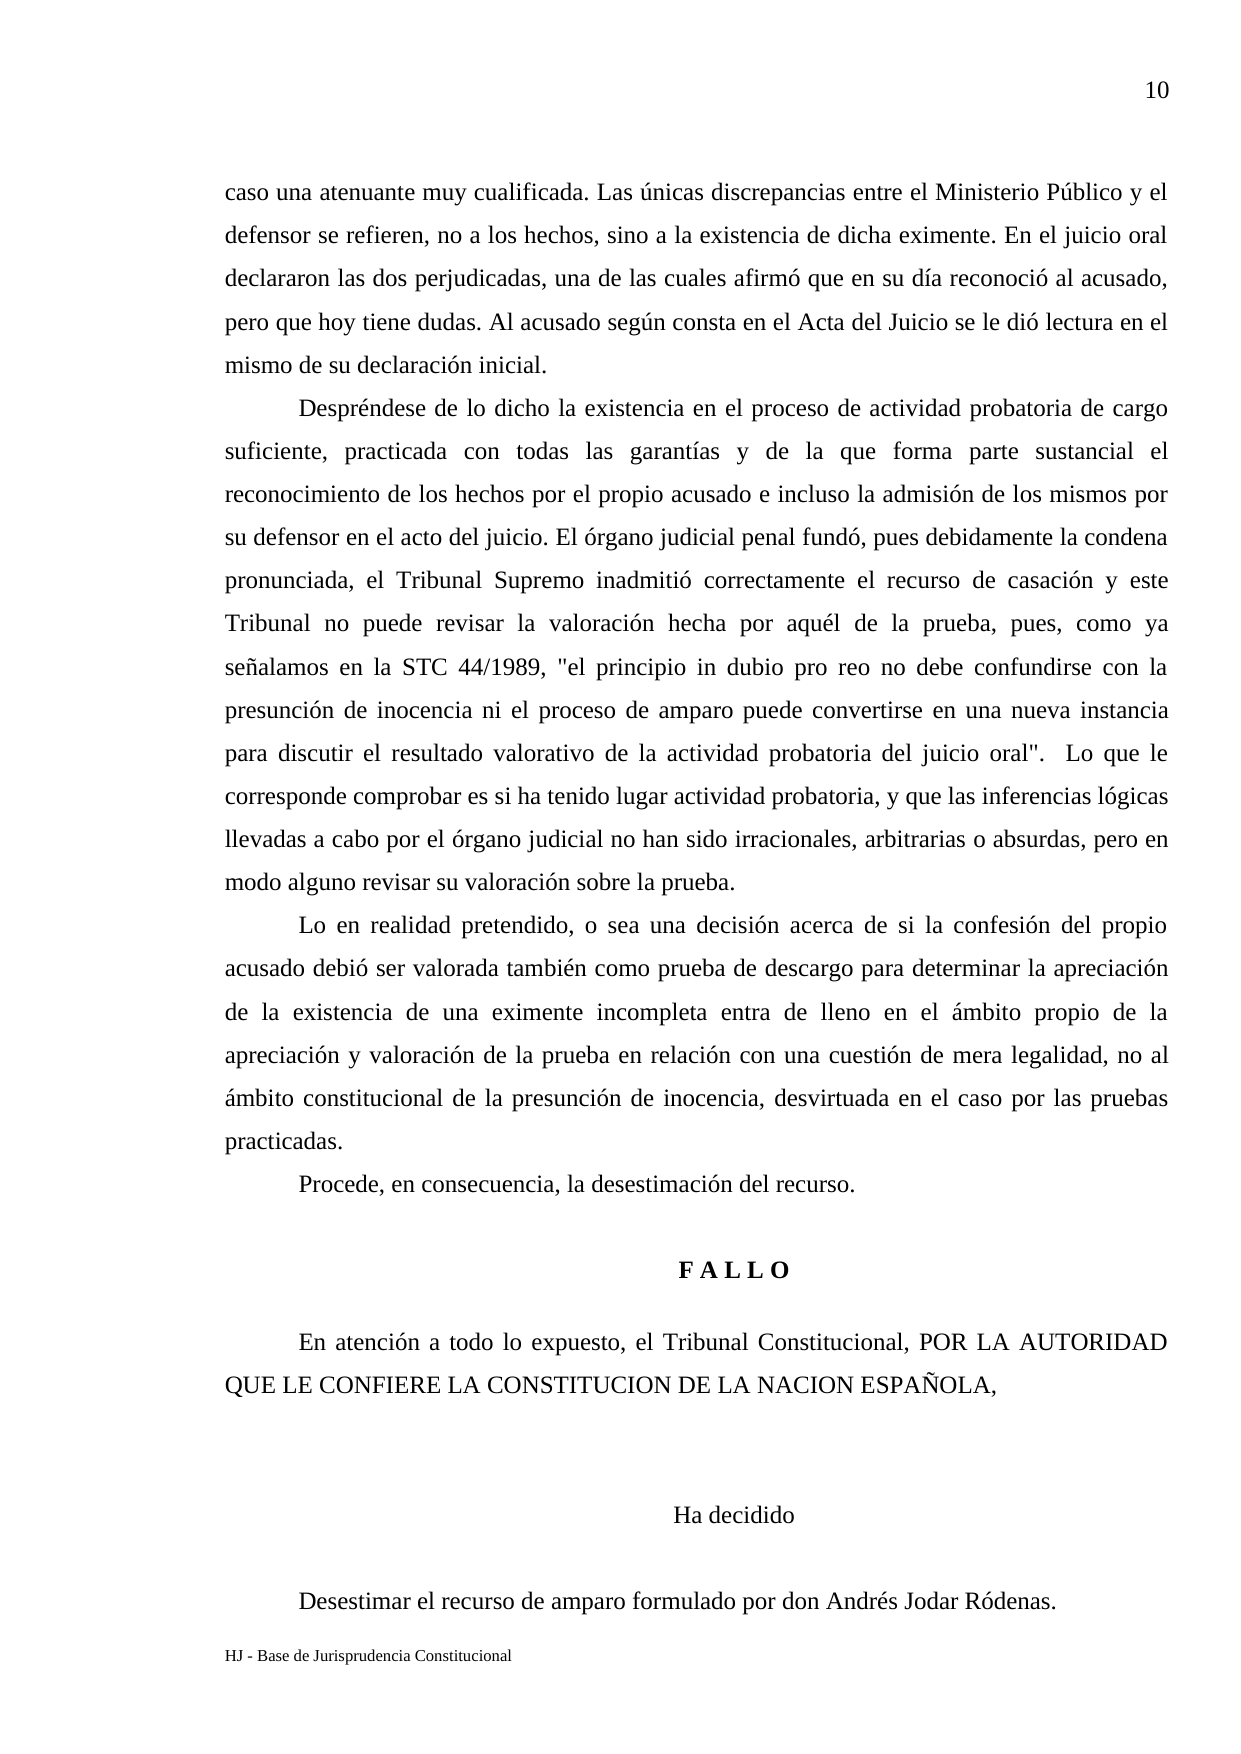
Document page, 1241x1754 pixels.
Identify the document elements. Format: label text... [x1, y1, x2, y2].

subtitle F A L L O [224, 1255, 1169, 1284]
text Ha decidido [224, 1500, 1169, 1528]
text Despréndese de lo dicho la existencia en el proceso de actividad probatoria de cargo suficiente, practicada con todas las garantías y de la que forma parte sustancial el reconocimiento de los hechos por el propio acusado e incluso la admisión de los mismos por su defensor en el acto del juicio. El órgano judicial penal fundó, pues debidamente la condena pronunciada, el Tribunal Supremo inadmitió correctamente el recurso de casación y este Tribunal no puede revisar la valoración hecha por aquél de la prueba, pues, como ya señalamos en la STC 44/1989, "el principio in dubio pro reo no debe confundirse con la presunción de inocencia ni el proceso de amparo puede convertirse en una nueva instancia para discutir el resultado valorativo de la actividad probatoria del juicio oral". Lo que le corresponde comprobar es si ha tenido lugar actividad probatoria, y que las inferencias lógicas llevadas a cabo por el órgano judicial no han sido irracionales, arbitrarias o absurdas, pero en modo alguno revisar su valoración sobre la prueba. [224, 393, 1169, 896]
text En atención a todo lo expuesto, el Tribunal Constitucional, POR LA AUTORIDAD QUE LE CONFIERE LA CONSTITUCION DE LA NACION ESPAÑOLA, [224, 1327, 1169, 1399]
text Lo en realidad pretendido, o sea una decisión acerca de si la confesión del propio acusado debió ser valorada también como prueba de descargo para determinar la apreciación de la existencia de una eximente incompleta entra de lleno en el ámbito propio de la apreciación y valoración de la prueba en relación con una cuestión de mera legalidad, no al ámbito constitucional de la presunción de inocencia, desvirtuada en el caso por las pruebas practicadas. [224, 910, 1169, 1155]
text Desestimar el recurso de amparo formulado por don Andrés Jodar Ródenas. [224, 1586, 1169, 1615]
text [224, 177, 1169, 378]
text Procede, en consecuencia, la desestimación del recurso. [224, 1169, 1169, 1198]
